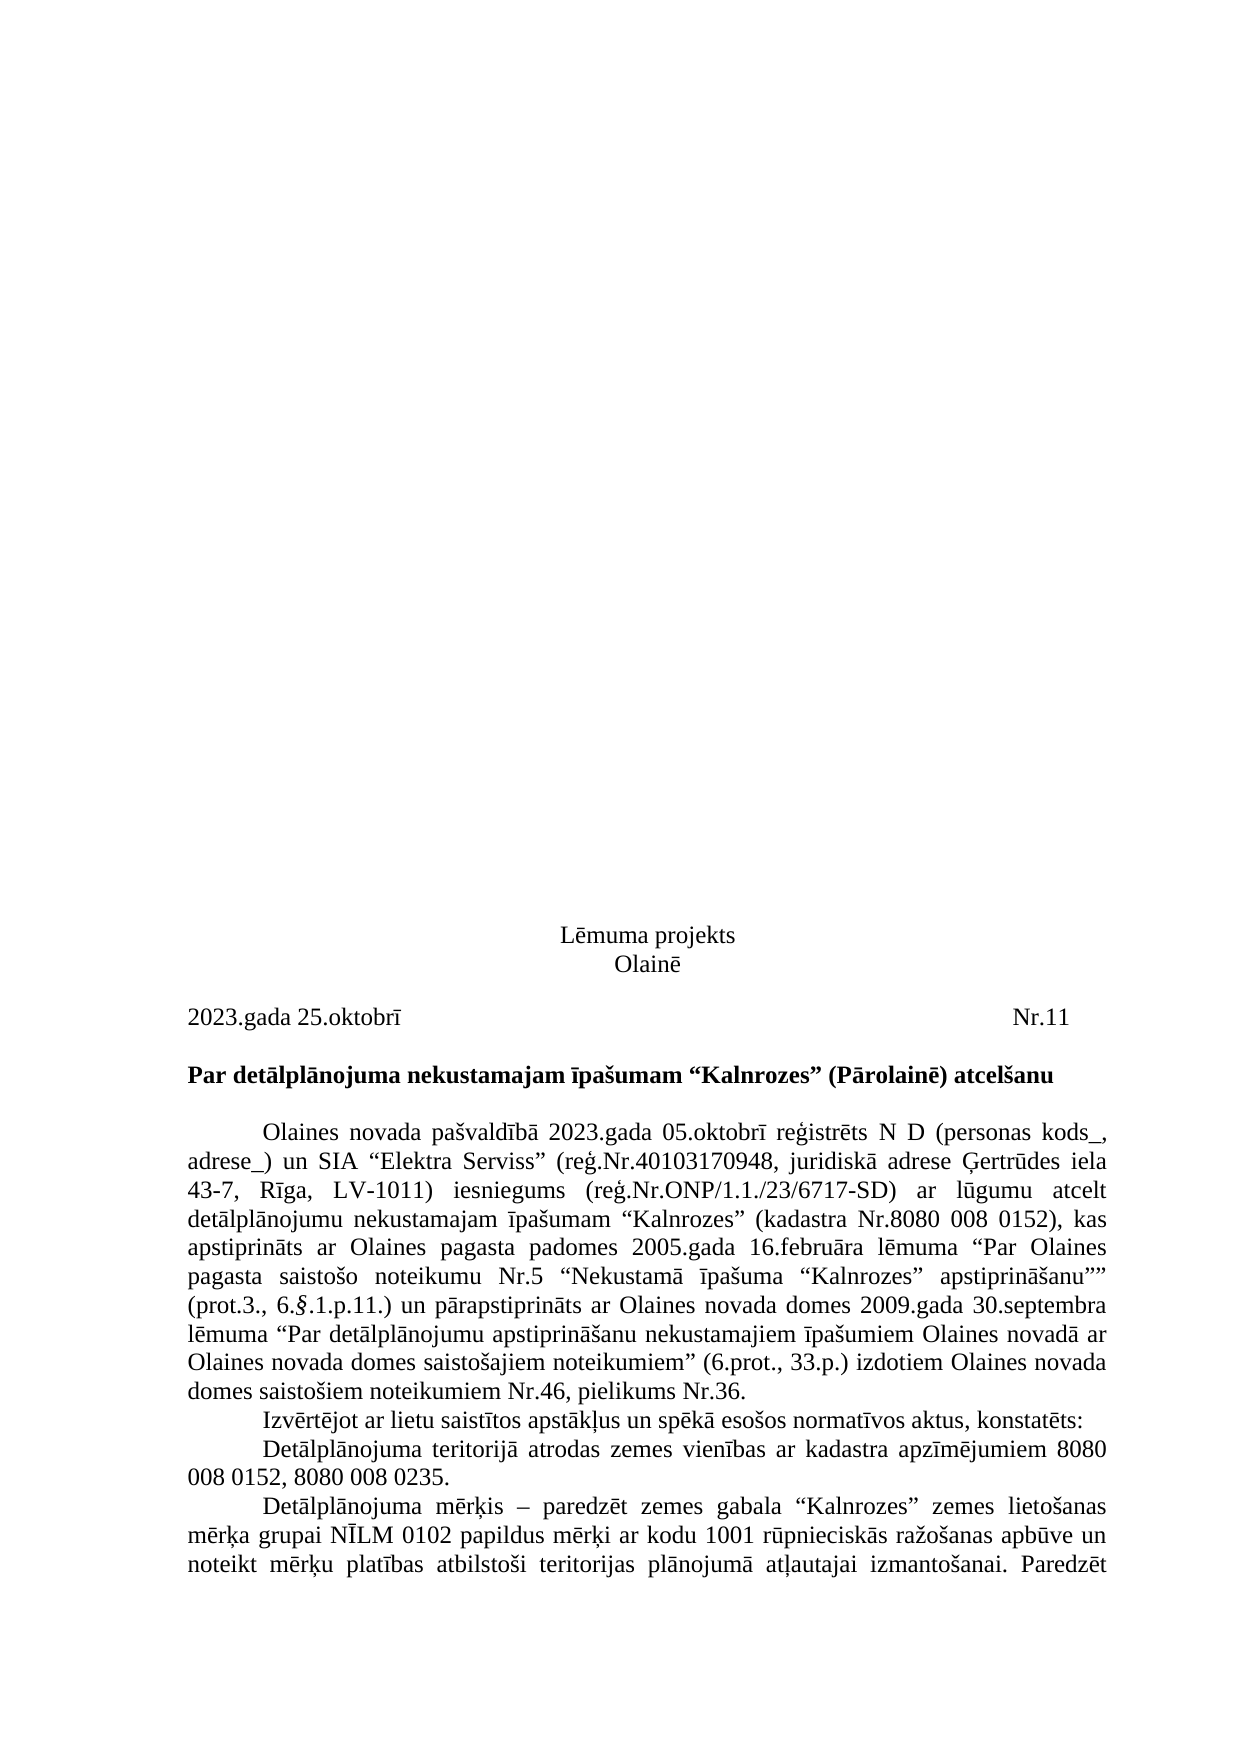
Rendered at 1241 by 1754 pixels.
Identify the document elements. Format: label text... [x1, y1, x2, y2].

text Par detālplānojuma nekustamajam īpašumam “Kalnrozes” (Pārolainē) atcelšanu [187, 1060, 1107, 1089]
text 2023.gada 25.oktobrī Nr.11 [187, 1002, 1107, 1031]
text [187, 1491, 1107, 1577]
text Izvērtējot ar lietu saistītos apstākļus un spēkā esošos normatīvos aktus, konstatēts: [187, 1405, 1107, 1434]
text Olaines novada pašvaldībā 2023.gada 05.oktobrī reģistrēts N D (personas kods_, adrese_) un SIA “Elektra Serviss” (reģ.Nr.40103170948, juridiskā adrese Ģertrūdes iela 43-7, Rīga, LV-1011) iesniegums (reģ.Nr.ONP/1.1./23/6717-SD) ar lūgumu atcelt detālplānojumu nekustamajam īpašumam “Kalnrozes” (kadastra Nr.8080 008 0152), kas apstiprināts ar Olaines pagasta padomes 2005.gada 16.februāra lēmuma “Par Olaines pagasta saistošo noteikumu Nr.5 “Nekustamā īpašuma “Kalnrozes” apstiprināšanu”” (prot.3., 6..1.p.11.) un pārapstiprināts ar Olaines novada domes 2009.gada 30.septembra lēmuma “Par detālplānojumu apstiprināšanu nekustamajiem īpašumiem Olaines novadā ar Olaines novada domes saistošajiem noteikumiem” (6.prot., 33.p.) izdotiem Olaines novada domes saistošiem noteikumiem Nr.46, pielikums Nr.36. [187, 1117, 1107, 1405]
text Lēmuma projekts [187, 920, 1107, 949]
text Olainē [187, 949, 1107, 977]
text Detālplānojuma teritorijā atrodas zemes vienības ar kadastra apzīmējumiem 8080 008 0152, 8080 008 0235. [187, 1434, 1107, 1491]
